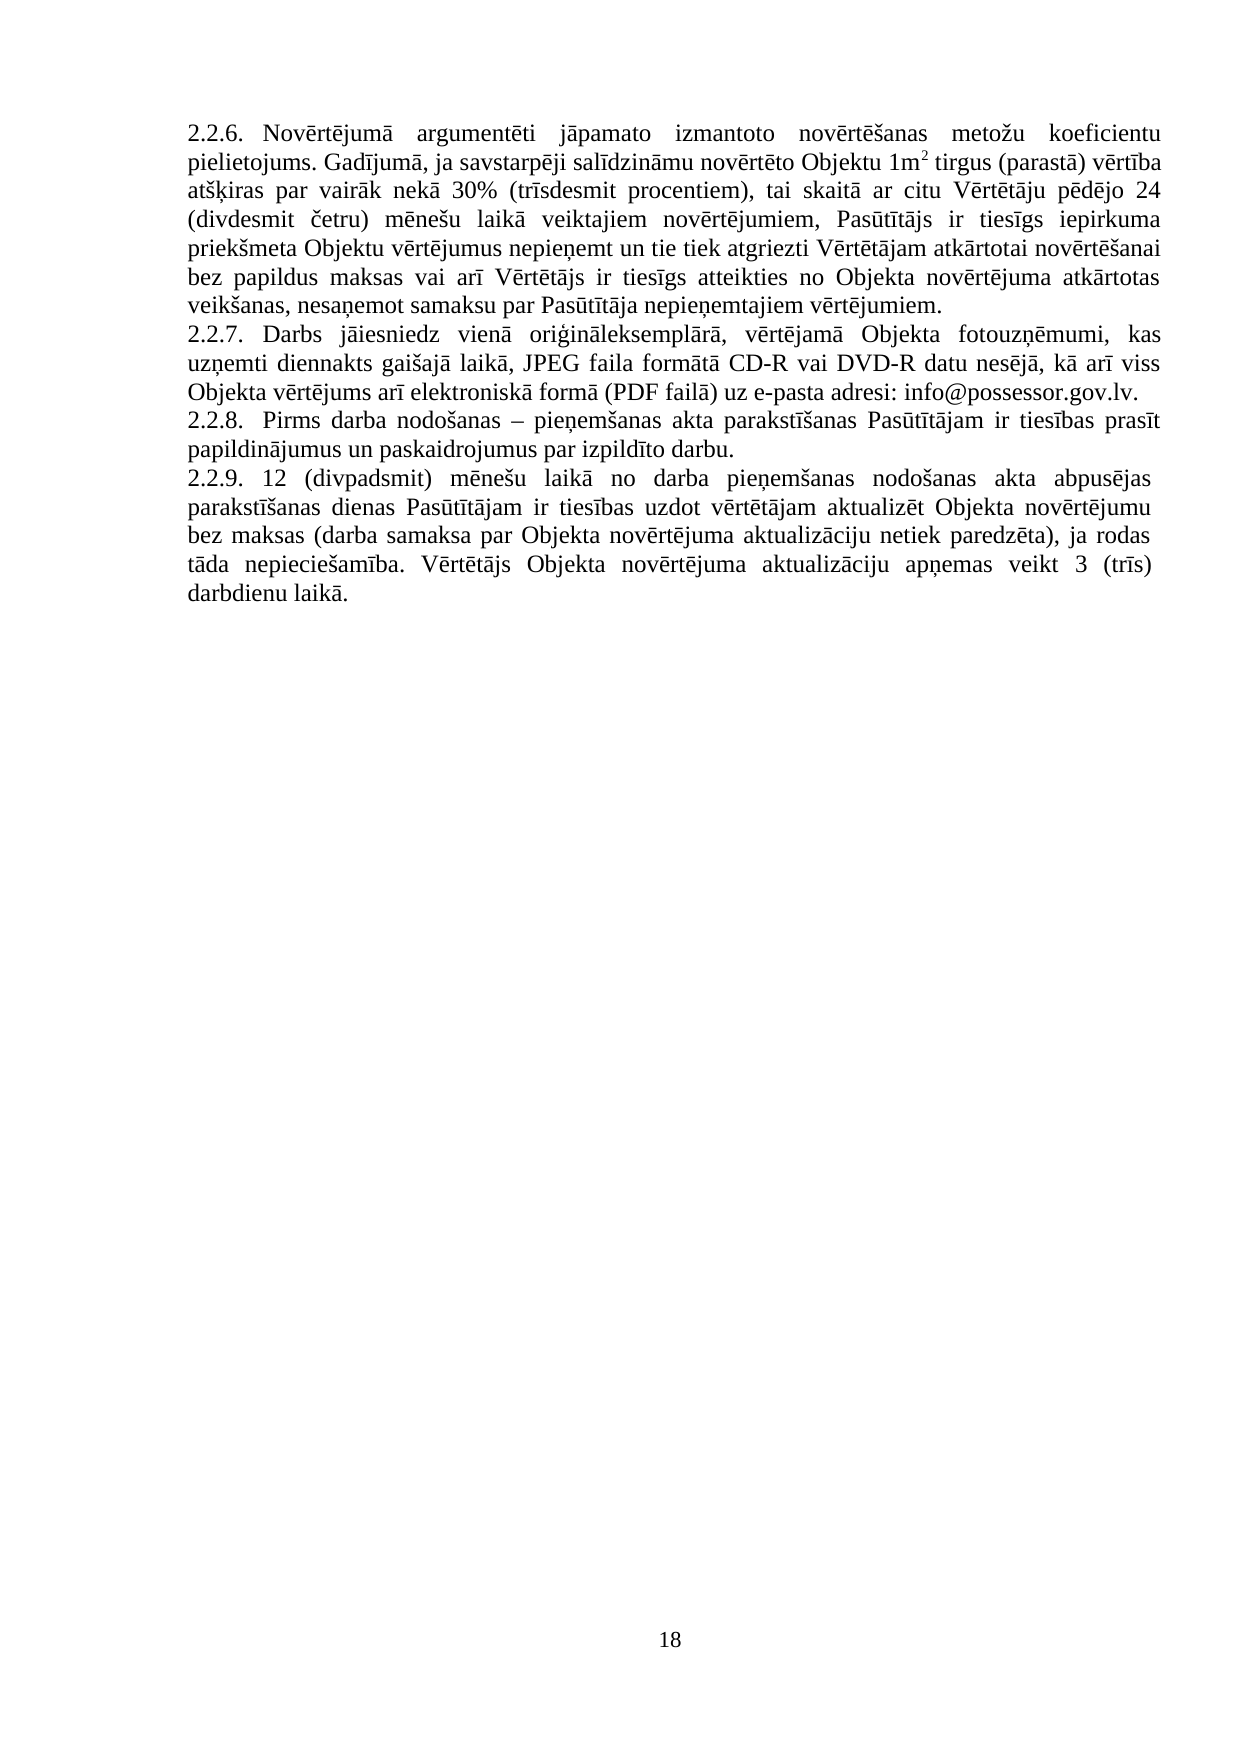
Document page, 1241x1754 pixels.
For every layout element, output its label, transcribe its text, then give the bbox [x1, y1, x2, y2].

list Darbs jāiesniedz vienā oriģināleksemplārā, vērtējamā Objekta fotouzņēmumi, kas uzņemti diennakts gaišajā laikā, JPEG faila formātā CD-R vai DVD-R datu nesējā, kā arī viss Objekta vērtējums arī elektroniskā formā (PDF failā) uz e-pasta adresi: info@possessor.gov.lv. [187, 319, 1162, 406]
text 2.2.9. 12 (divpadsmit) mēnešu laikā no darba pieņemšanas nodošanas akta abpusējas parakstīšanas dienas Pasūtītājam ir tiesības uzdot vērtētājam aktualizēt Objekta novērtējumu bez maksas (darba samaksa par Objekta novērtējuma aktualizāciju netiek paredzēta), ja rodas tāda nepieciešamība. Vērtētājs Objekta novērtējuma aktualizāciju apņemas veikt 3 (trīs) darbdienu laikā. [187, 463, 1152, 607]
list Novērtējumā argumentēti jāpamato izmantoto novērtēšanas metožu koeficientu pielietojums. Gadījumā, ja savstarpēji salīdzināmu novērtēto Objektu 1m2 tirgus (parastā) vērtība atšķiras par vairāk nekā 30% (trīsdesmit procentiem), tai skaitā ar citu Vērtētāju pēdējo 24 (divdesmit četru) mēnešu laikā veiktajiem novērtējumiem, Pasūtītājs ir tiesīgs iepirkuma priekšmeta Objektu vērtējumus nepieņemt un tie tiek atgriezti Vērtētājam atkārtotai novērtēšanai bez papildus maksas vai arī Vērtētājs ir tiesīgs atteikties no Objekta novērtējuma atkārtotas veikšanas, nesaņemot samaksu par Pasūtītāja nepieņemtajiem vērtējumiem. [187, 118, 1162, 319]
list Pirms darba nodošanas – pieņemšanas akta parakstīšanas Pasūtītājam ir tiesības prasīt papildinājumus un paskaidrojumus par izpildīto darbu. [187, 406, 1162, 463]
